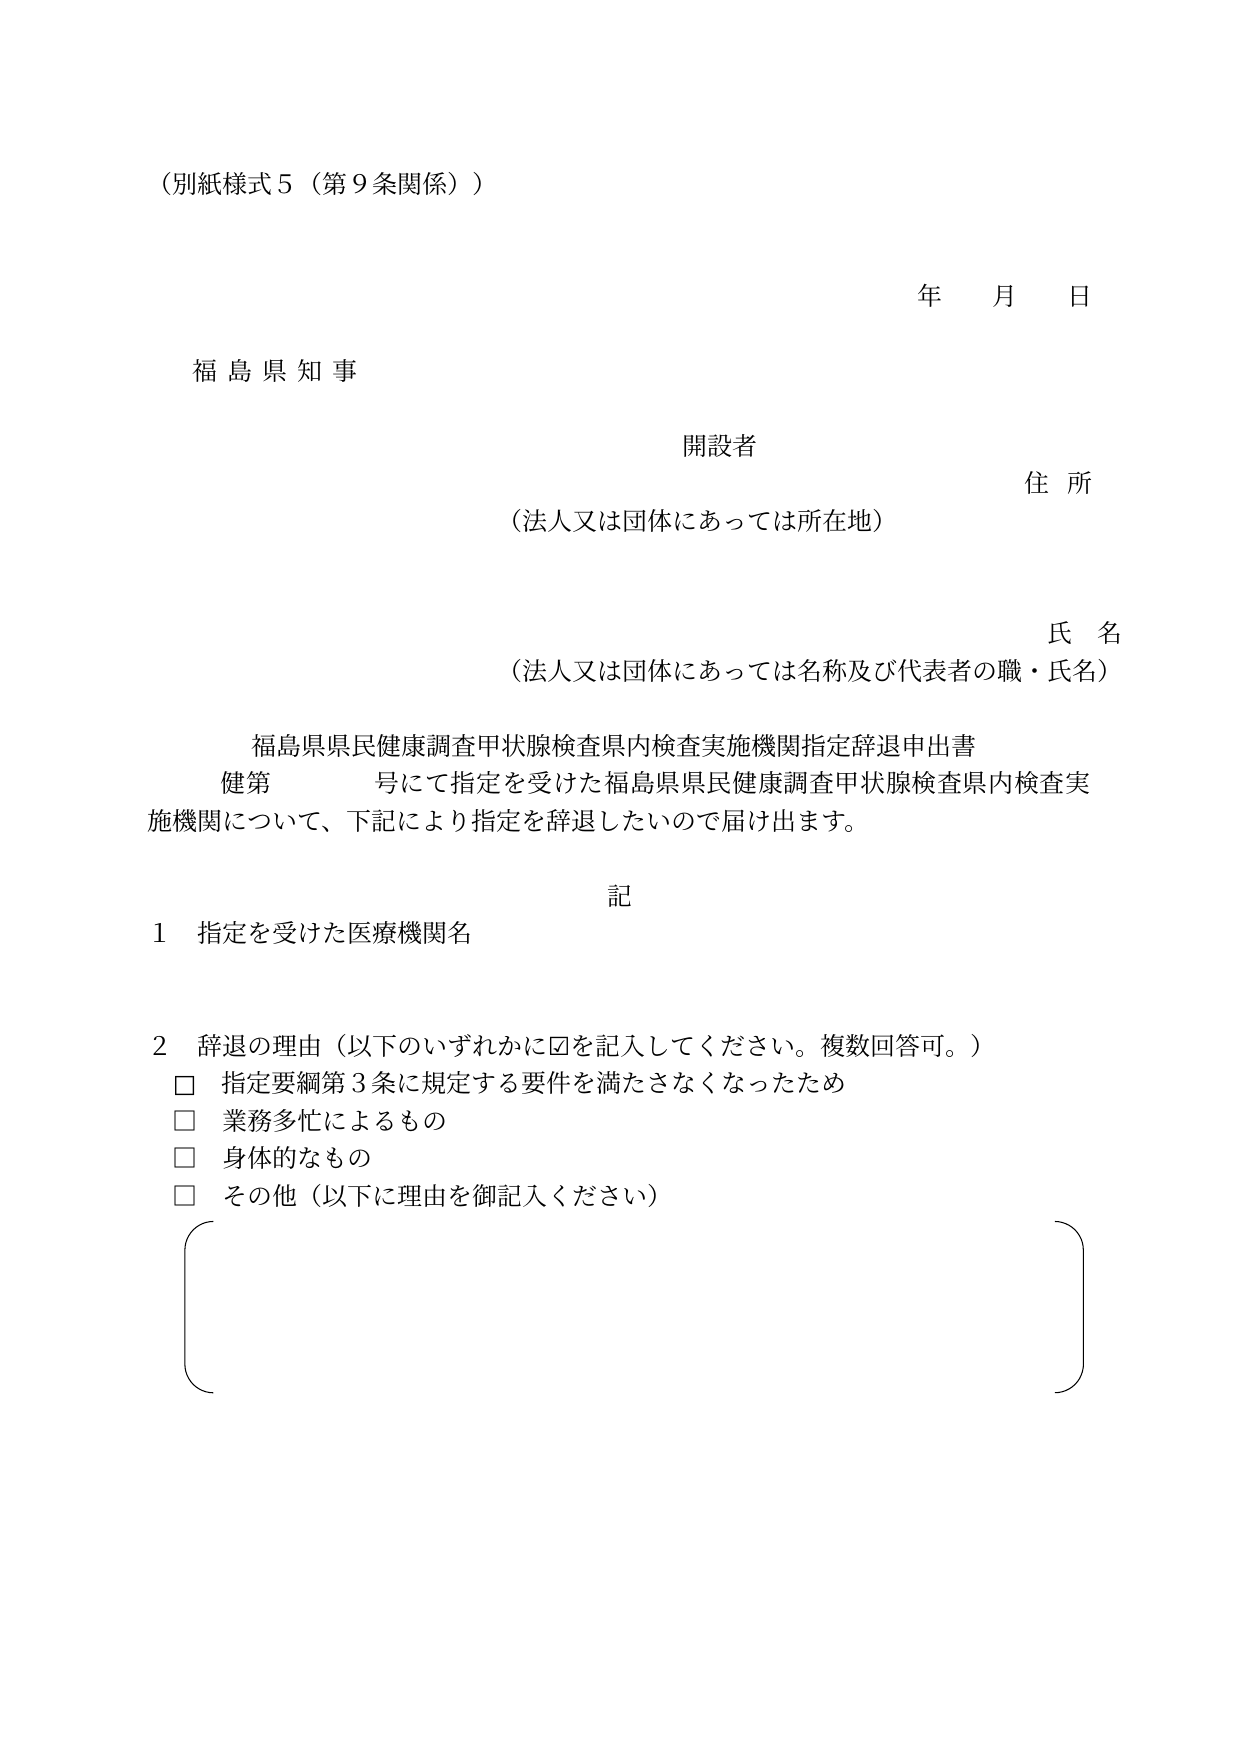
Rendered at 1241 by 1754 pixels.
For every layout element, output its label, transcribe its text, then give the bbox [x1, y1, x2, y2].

text □ その他（以下に理由を御記入ください） [148, 1175, 992, 1213]
subtitle 記 [148, 875, 1092, 913]
text 健第 号にて指定を受けた福島県県民健康調査甲状腺検査県内検査実施機関について、下記により指定を辞退したいので届け出ます。 [148, 763, 1092, 838]
text 福島県知事 [148, 350, 1092, 388]
text （法人又は団体にあっては所在地） [148, 500, 992, 538]
text □ 身体的なもの [148, 1138, 992, 1175]
text １ 指定を受けた医療機関名 [148, 913, 1092, 950]
text □ 業務多忙によるもの [148, 1100, 992, 1138]
text 福島県県民健康調査甲状腺検査県内検査実施機関指定辞退申出書 [148, 725, 976, 763]
text 開設者 [148, 425, 967, 463]
text 住所 [148, 463, 1092, 500]
text 年 月 日 [148, 275, 1092, 313]
text 氏 名 [148, 613, 1122, 650]
text （法人又は団体にあっては名称及び代表者の職・氏名） [148, 650, 1122, 688]
text （別紙様式５（第９条関係）） [148, 164, 1092, 200]
text ２ 辞退の理由（以下のいずれかに☑を記入してください。複数回答可。） [148, 1025, 1092, 1063]
text □ 指定要綱第３条に規定する要件を満たさなくなったため [148, 1063, 1092, 1100]
